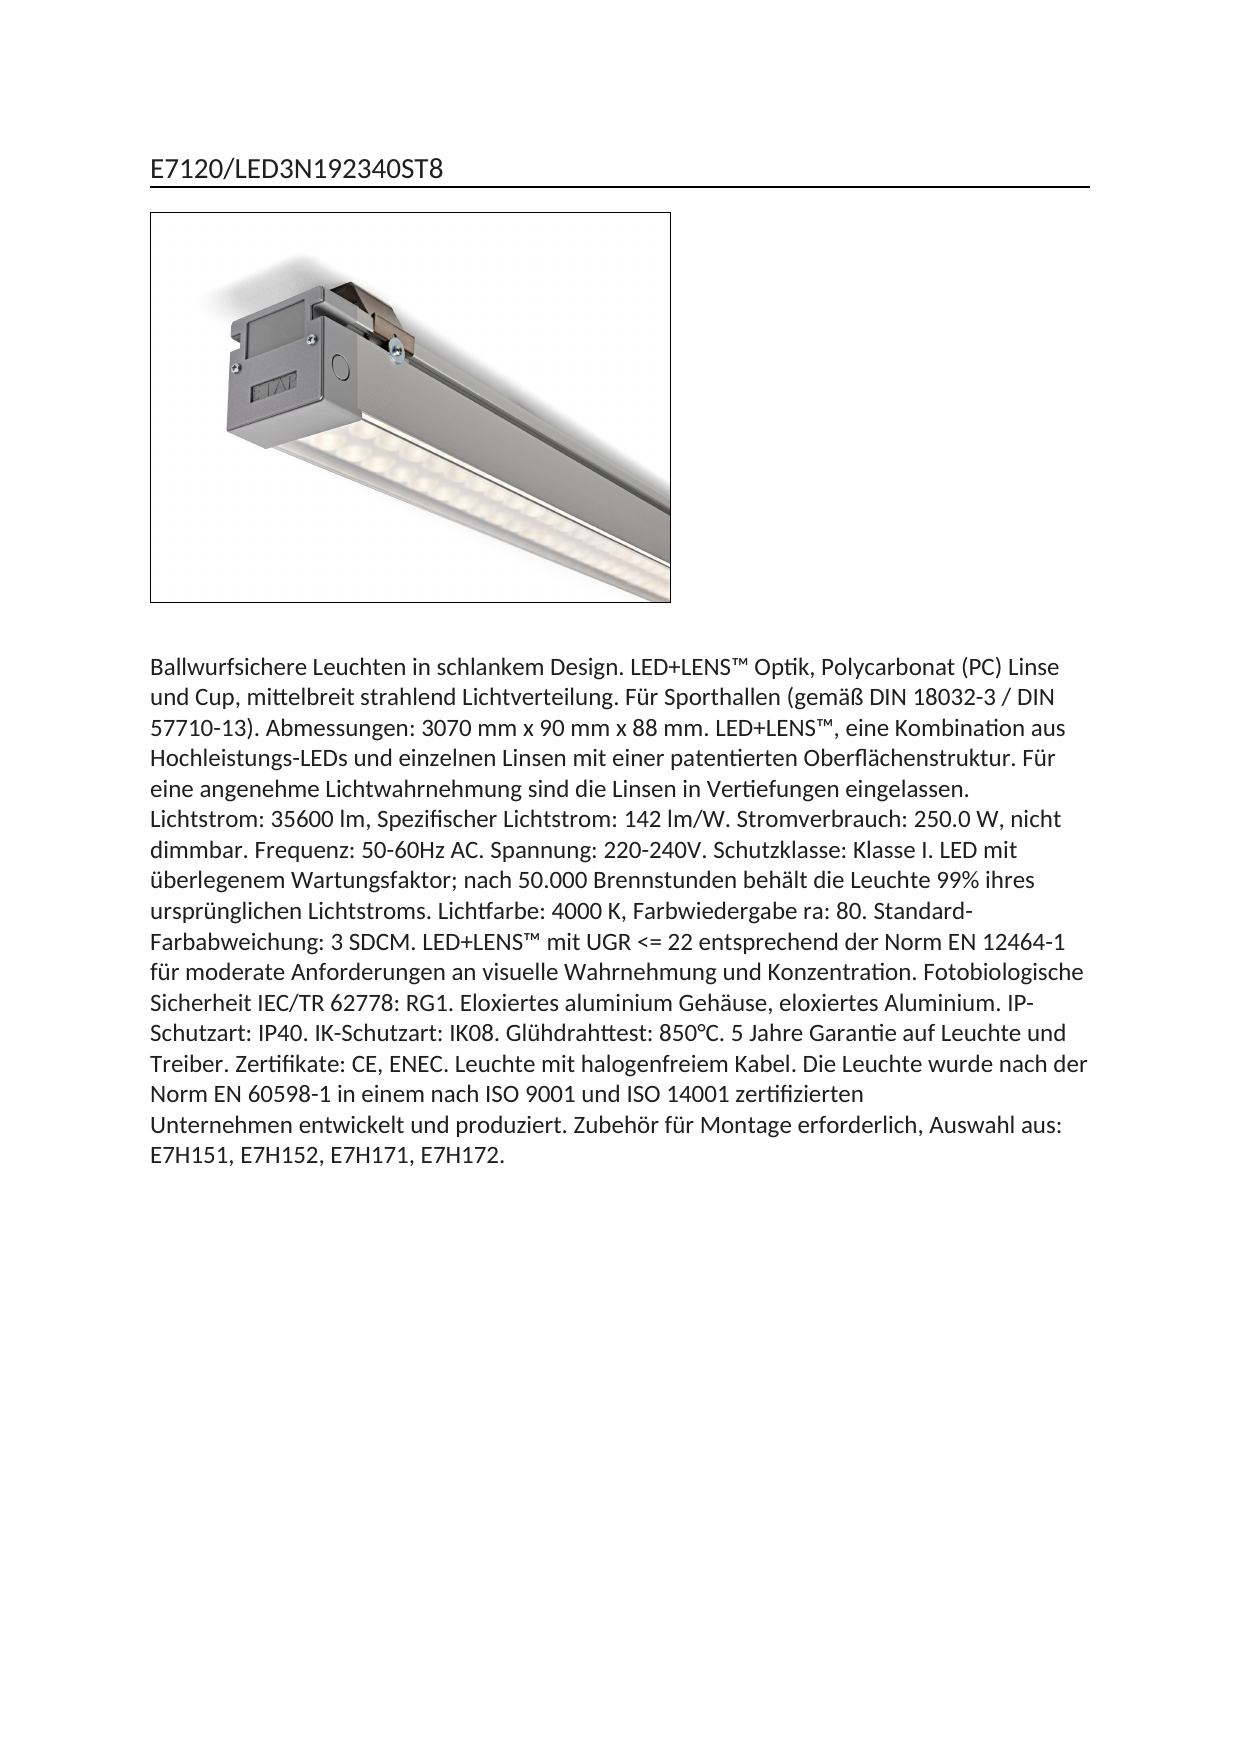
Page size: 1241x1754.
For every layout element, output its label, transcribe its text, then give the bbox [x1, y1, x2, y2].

text Ballwurfsichere Leuchten in schlankem Design. LED+LENS™ Optik, Polycarbonat (PC) Linse und Cup, mittelbreit strahlend Lichtverteilung. Für Sporthallen (gemäß DIN 18032-3 / DIN 57710-13). Abmessungen: 3070 mm x 90 mm x 88 mm. LED+LENS™, eine Kombination aus Hochleistungs-LEDs und einzelnen Linsen mit einer patentierten Oberflächenstruktur. Für eine angenehme Lichtwahrnehmung sind die Linsen in Vertiefungen eingelassen. Lichtstrom: 35600 lm, Spezifischer Lichtstrom: 142 lm/W. Stromverbrauch: 250.0 W, nicht dimmbar. Frequenz: 50-60Hz AC. Spannung: 220-240V. Schutzklasse: Klasse I. LED mit überlegenem Wartungsfaktor; nach 50.000 Brennstunden behält die Leuchte 99% ihres ursprünglichen Lichtstroms. Lichtfarbe: 4000 K, Farbwiedergabe ra: 80. Standard-Farbabweichung: 3 SDCM. LED+LENS™ mit UGR <= 22 entsprechend der Norm EN 12464-1 für moderate Anforderungen an visuelle Wahrnehmung und Konzentration. Fotobiologische Sicherheit IEC/TR 62778: RG1. Eloxiertes aluminium Gehäuse, eloxiertes Aluminium. IP-Schutzart: IP40. IK-Schutzart: IK08. Glühdrahttest: 850°C. 5 Jahre Garantie auf Leuchte und Treiber. Zertifikate: CE, ENEC. Leuchte mit halogenfreiem Kabel. Die Leuchte wurde nach der Norm EN 60598-1 in einem nach ISO 9001 und ISO 14001 zertifizierten Unternehmen entwickelt und produziert. Zubehör für Montage erforderlich, Auswahl aus: E7H151, E7H152, E7H171, E7H172. [150, 651, 1090, 1170]
text E7120/LED3N192340ST8 [150, 150, 1090, 186]
picture [151, 213, 670, 602]
